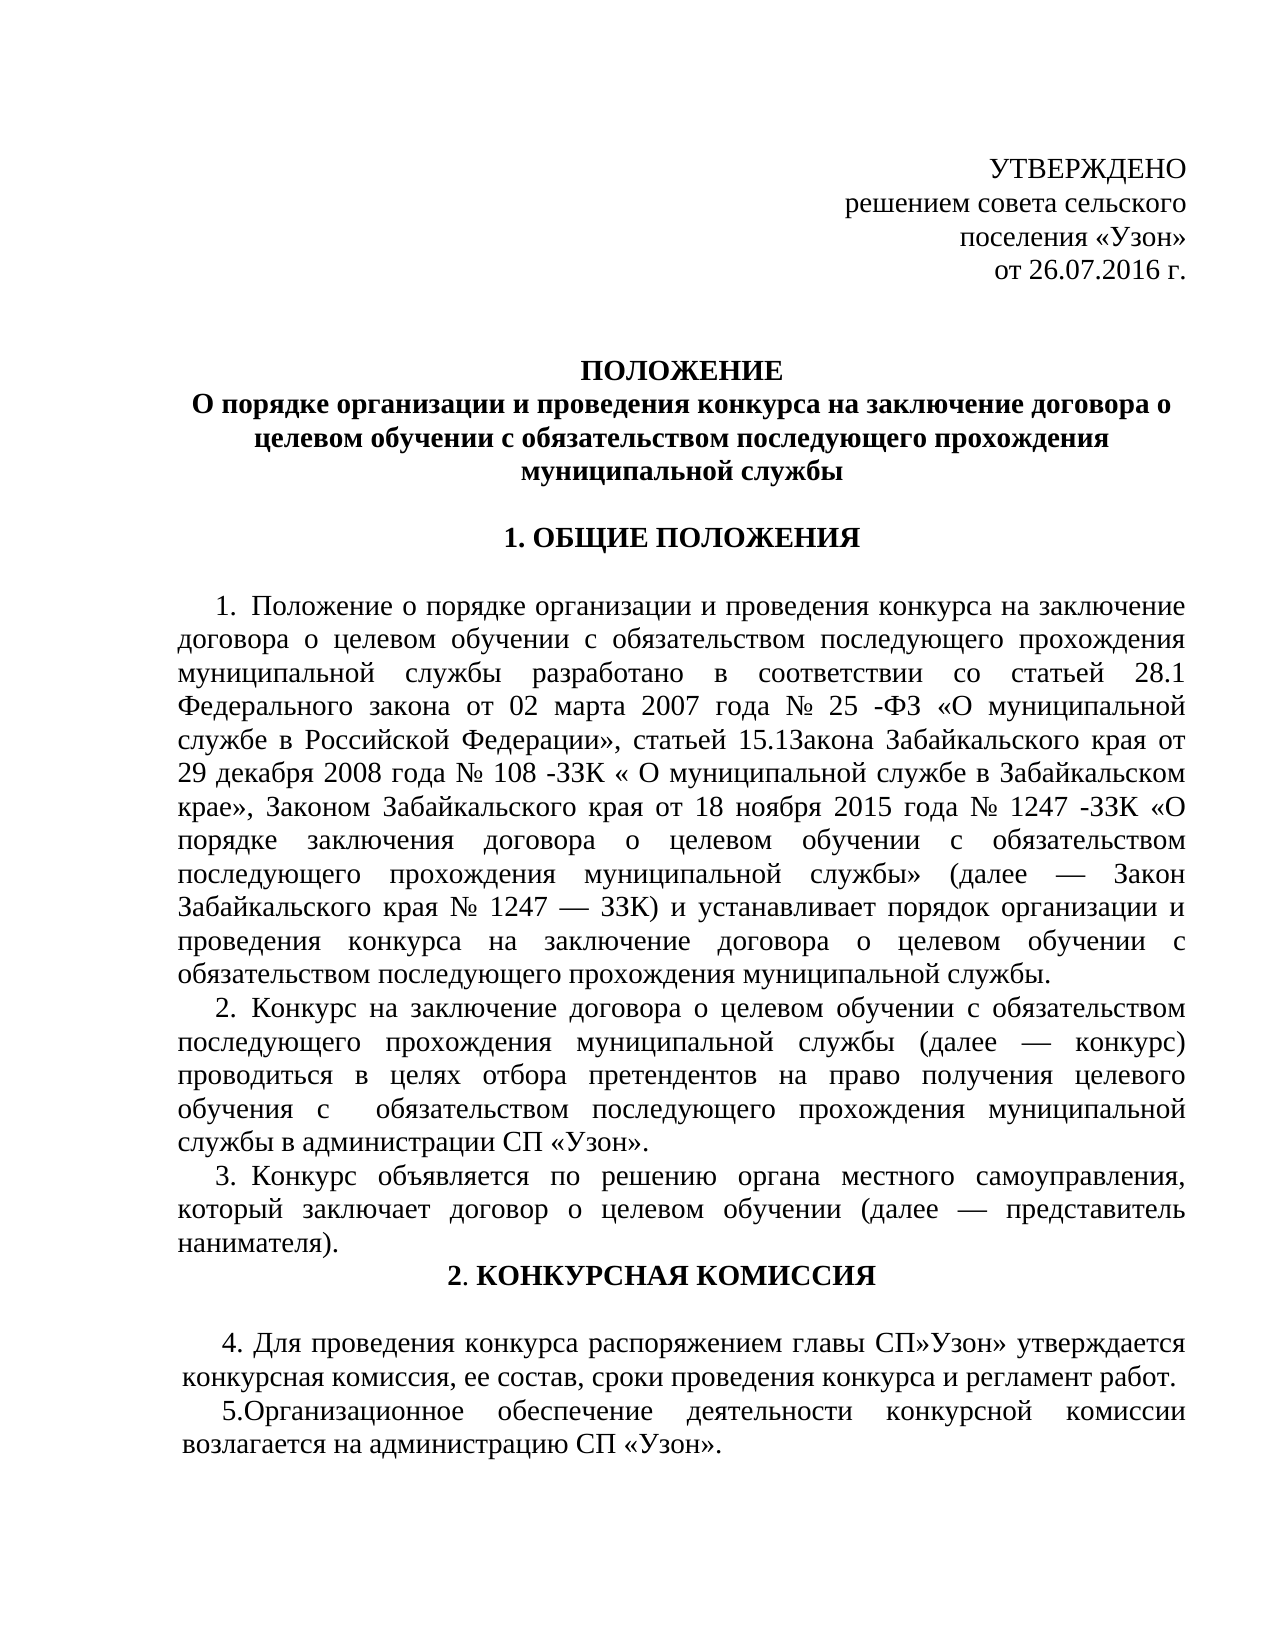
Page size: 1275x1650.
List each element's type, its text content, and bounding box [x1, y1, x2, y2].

text УТВЕРЖДЕНО [177, 152, 1186, 185]
text от 26.07.2016 г. [177, 252, 1186, 286]
text поселения «Узон» [177, 219, 1186, 252]
text 4. Для проведения конкурса распоряжением главы СП»Узон» утверждается конкурсная комиссия, ее состав, сроки проведения конкурса и регламент работ. [182, 1326, 1186, 1393]
text ПОЛОЖЕНИЕ [177, 353, 1186, 386]
text решением совета сельского [177, 185, 1186, 219]
text 5.Организационное обеспечение деятельности конкурсной комиссии возлагается на администрацию СП «Узон». [182, 1393, 1186, 1460]
text О порядке организации и проведения конкурса на заключение договора о целевом обучении с обязательством последующего прохождения муниципальной службы [177, 386, 1186, 487]
list Конкурс на заключение договора о целевом обучении с обязательством последующего прохождения муниципальной службы (далее — конкурс) проводиться в целях отбора претендентов на право получения целевого обучения с обязательством последующего прохождения муниципальной службы в администрации СП «Узон». [177, 990, 1186, 1158]
list Положение о порядке организации и проведения конкурса на заключение договора о целевом обучении с обязательством последующего прохождения муниципальной службы разработано в соответствии со статьей 28.1 Федерального закона от 02 марта 2007 года № 25 -ФЗ «О муниципальной службе в Российской Федерации», статьей 15.1Закона Забайкальского края от 29 декабря 2008 года № 108 -ЗЗК « О муниципальной службе в Забайкальском крае», Законом Забайкальского края от 18 ноября 2015 года № 1247 -ЗЗК «О порядке заключения договора о целевом обучении с обязательством последующего прохождения муниципальной службы» (далее — Закон Забайкальского края № 1247 — ЗЗК) и устанавливает порядок организации и проведения конкурса на заключение договора о целевом обучении с обязательством последующего прохождения муниципальной службы. [177, 588, 1186, 990]
list Конкурс объявляется по решению органа местного самоуправления, который заключает договор о целевом обучении (далее — представитель нанимателя). [177, 1158, 1186, 1258]
text 1. ОБЩИЕ ПОЛОЖЕНИЯ [177, 521, 1186, 554]
text 2. КОНКУРСНАЯ КОМИССИЯ [177, 1258, 1186, 1292]
